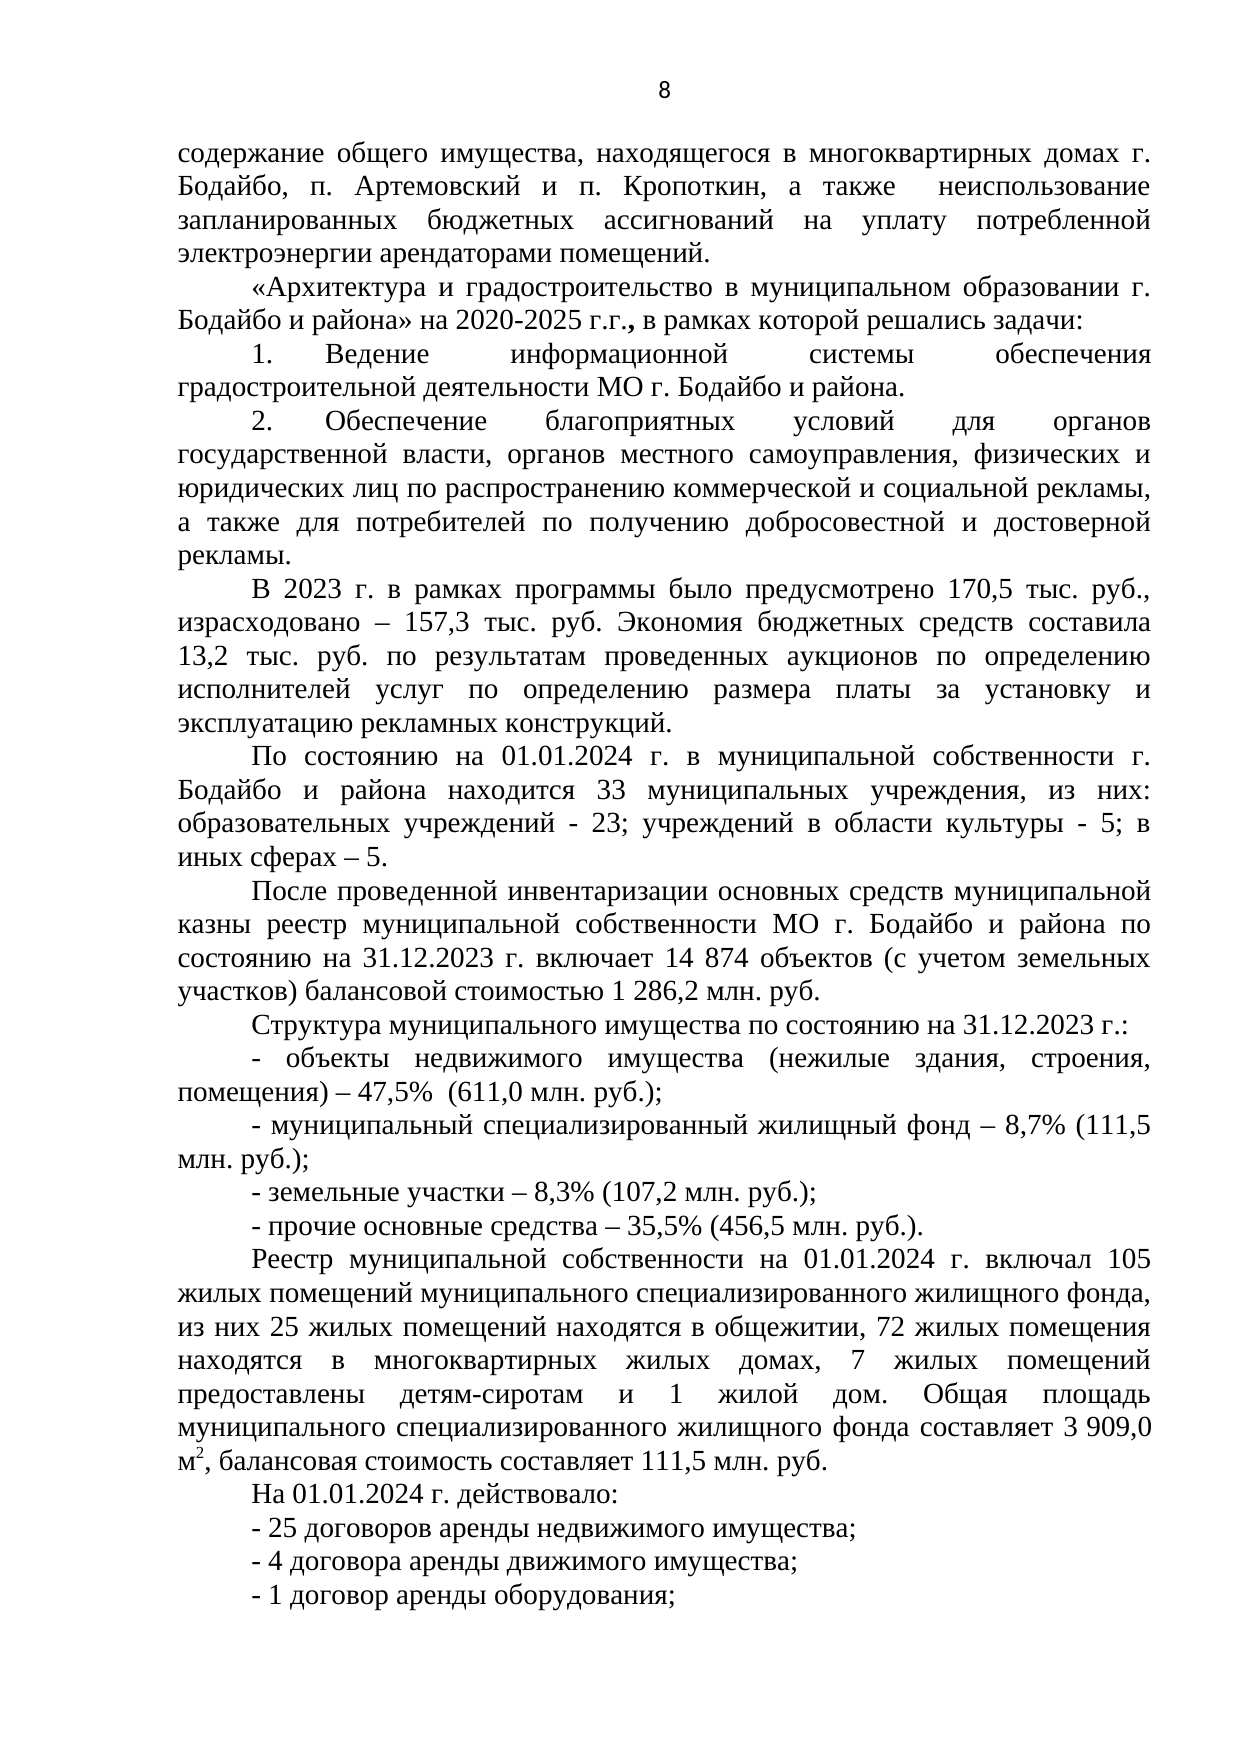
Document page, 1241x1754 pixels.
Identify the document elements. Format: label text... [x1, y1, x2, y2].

text - 4 договора аренды движимого имущества; [177, 1543, 1152, 1577]
text Структура муниципального имущества по состоянию на 31.12.2023 г.: [177, 1007, 1152, 1040]
text Реестр муниципальной собственности на 01.01.2024 г. включал 105 жилых помещений муниципального специализированного жилищного фонда, из них 25 жилых помещений находятся в общежитии, 72 жилых помещения находятся в многоквартирных жилых домах, 7 жилых помещений предоставлены детям-сиротам и 1 жилой дом. Общая площадь муниципального специализированного жилищного фонда составляет 3 909,0 м2, балансовая стоимость составляет 111,5 млн. руб. [177, 1242, 1152, 1476]
text - 25 договоров аренды недвижимого имущества; [177, 1510, 1152, 1543]
text - прочие основные средства – 35,5% (456,5 млн. руб.). [177, 1208, 1152, 1242]
text По состоянию на 01.01.2024 г. в муниципальной собственности г. Бодайбо и района находится 33 муниципальных учреждения, из них: образовательных учреждений - 23; учреждений в области культуры - 5; в иных сферах – 5. [177, 738, 1152, 873]
text - 1 договор аренды оборудования; [177, 1577, 1152, 1611]
text «Архитектура и градостроительство в муниципальном образовании г. Бодайбо и района» на 2020-2025 г.г., в рамках которой решались задачи: [177, 269, 1152, 336]
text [177, 135, 1152, 269]
text После проведенной инвентаризации основных средств муниципальной казны реестр муниципальной собственности МО г. Бодайбо и района по состоянию на 31.12.2023 г. включает 14 874 объектов (с учетом земельных участков) балансовой стоимостью 1 286,2 млн. руб. [177, 873, 1152, 1007]
text На 01.01.2024 г. действовало: [177, 1476, 1152, 1510]
text - объекты недвижимого имущества (нежилые здания, строения, помещения) – 47,5% (611,0 млн. руб.); [177, 1040, 1152, 1107]
list Обеспечение благоприятных условий для органов государственной власти, органов местного самоуправления, физических и юридических лиц по распространению коммерческой и социальной рекламы, а также для потребителей по получению добросовестной и достоверной рекламы. [177, 403, 1152, 571]
list Ведение информационной системы обеспечения градостроительной деятельности МО г. Бодайбо и района. [177, 336, 1152, 403]
text - земельные участки – 8,3% (107,2 млн. руб.); [177, 1174, 1152, 1208]
text В 2023 г. в рамках программы было предусмотрено 170,5 тыс. руб., израсходовано – 157,3 тыс. руб. Экономия бюджетных средств составила 13,2 тыс. руб. по результатам проведенных аукционов по определению исполнителей услуг по определению размера платы за установку и эксплуатацию рекламных конструкций. [177, 571, 1152, 738]
text - муниципальный специализированный жилищный фонд – 8,7% (111,5 млн. руб.); [177, 1107, 1152, 1174]
